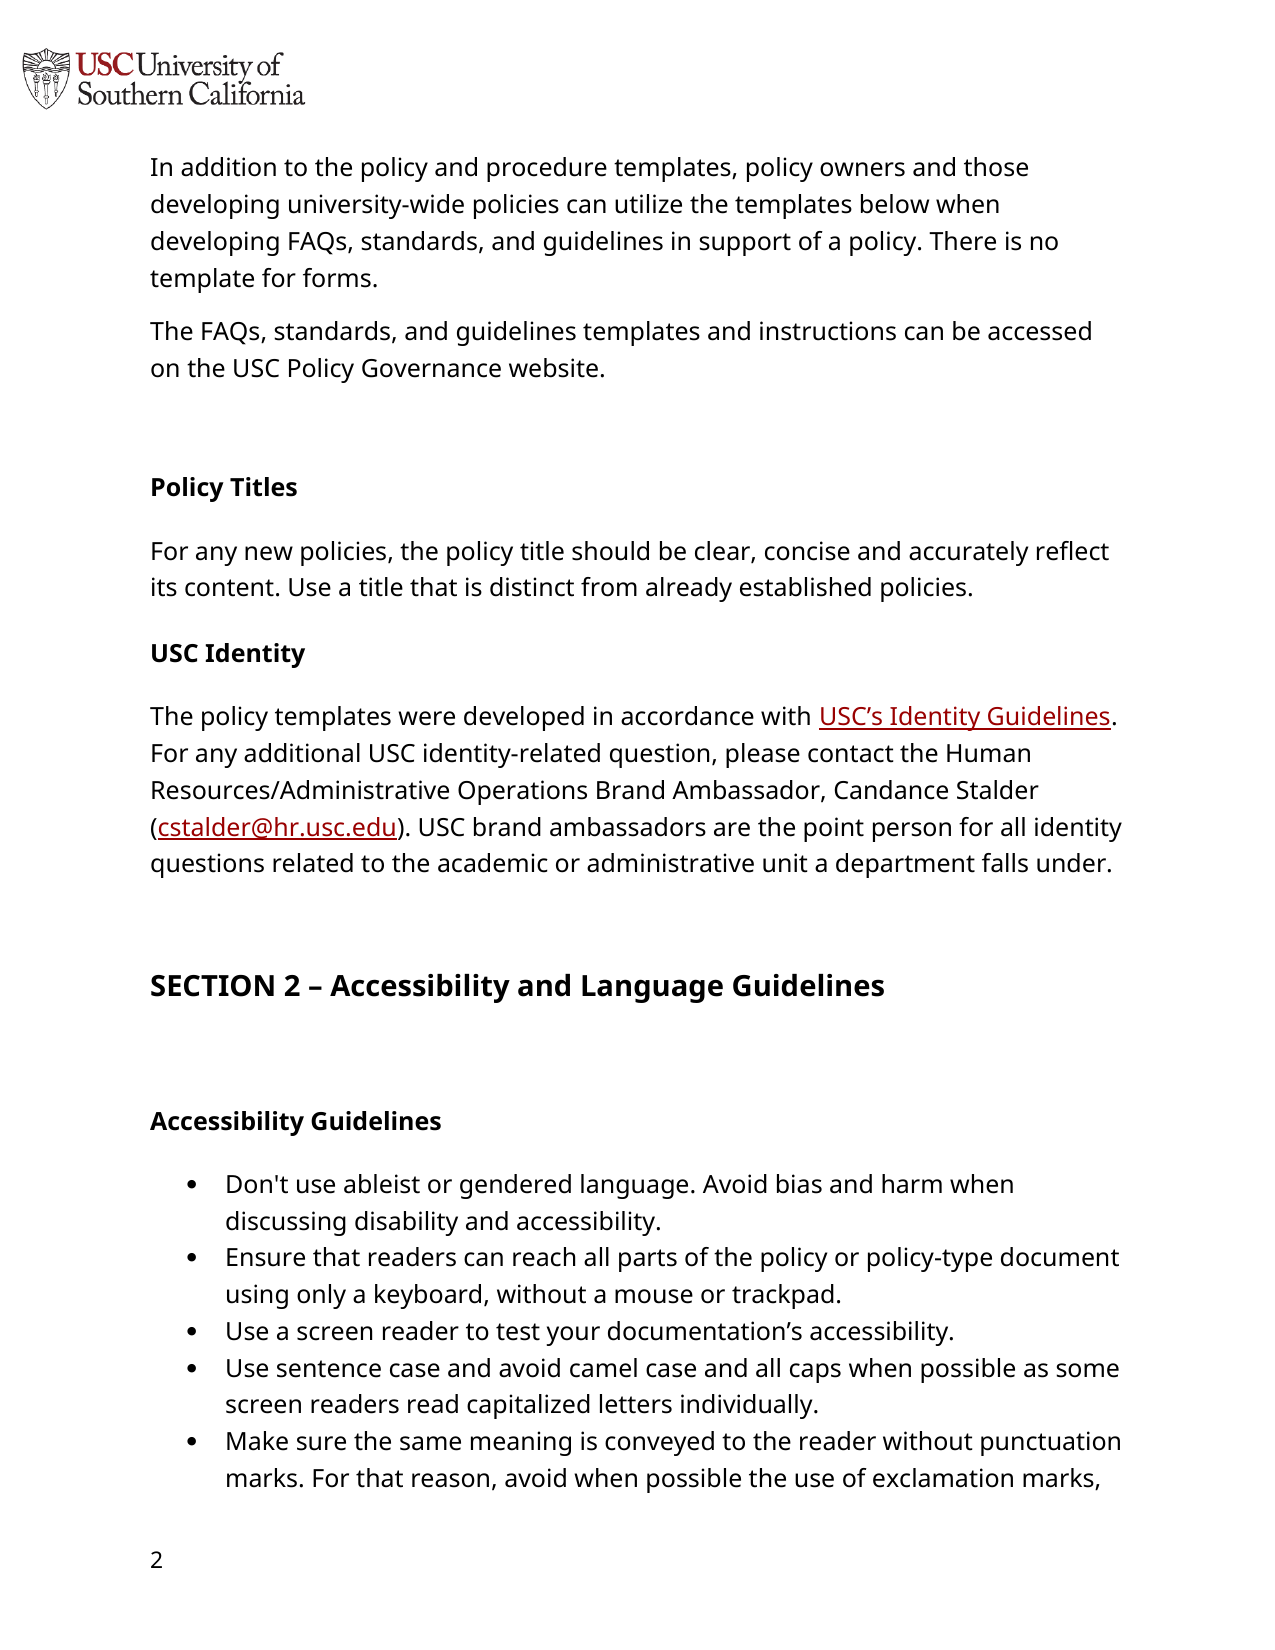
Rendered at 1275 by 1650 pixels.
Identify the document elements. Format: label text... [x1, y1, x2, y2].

list Ensure that readers can reach all parts of the policy or policy-type document using only a keyboard, without a mouse or trackpad. [187, 1240, 1125, 1311]
subtitle USC Identity [150, 636, 1125, 670]
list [187, 1424, 1125, 1495]
text In addition to the policy and procedure templates, policy owners and those developing university-wide policies can utilize the templates below when developing FAQs, standards, and guidelines in support of a policy. There is no template for forms. [150, 150, 1125, 294]
list Use a screen reader to test your documentation’s accessibility. [187, 1313, 1125, 1348]
list Don't use ableist or gendered language. Avoid bias and harm when discussing disability and accessibility. [187, 1166, 1125, 1237]
subtitle SECTION 2 – Accessibility and Language Guidelines [150, 966, 1125, 1005]
text The FAQs, standards, and guidelines templates and instructions can be accessed on the USC Policy Governance website. [150, 314, 1125, 384]
subtitle Policy Titles [150, 470, 1125, 504]
list Use sentence case and avoid camel case and all caps when possible as some screen readers read capitalized letters individually. [187, 1350, 1125, 1421]
text The policy templates were developed in accordance with USC’s Identity Guidelines. For any additional USC identity-related question, please contact the Human Resources/Administrative Operations Brand Ambassador, Candance Stalder (cstalder@hr.usc.edu). USC brand ambassadors are the point person for all identity questions related to the academic or administrative unit a department falls under. [150, 699, 1125, 880]
picture [9, 33, 318, 124]
text For any new policies, the policy title should be clear, concise and accurately reflect its content. Use a title that is distinct from already established policies. [150, 533, 1125, 604]
subtitle Accessibility Guidelines [150, 1103, 1125, 1137]
